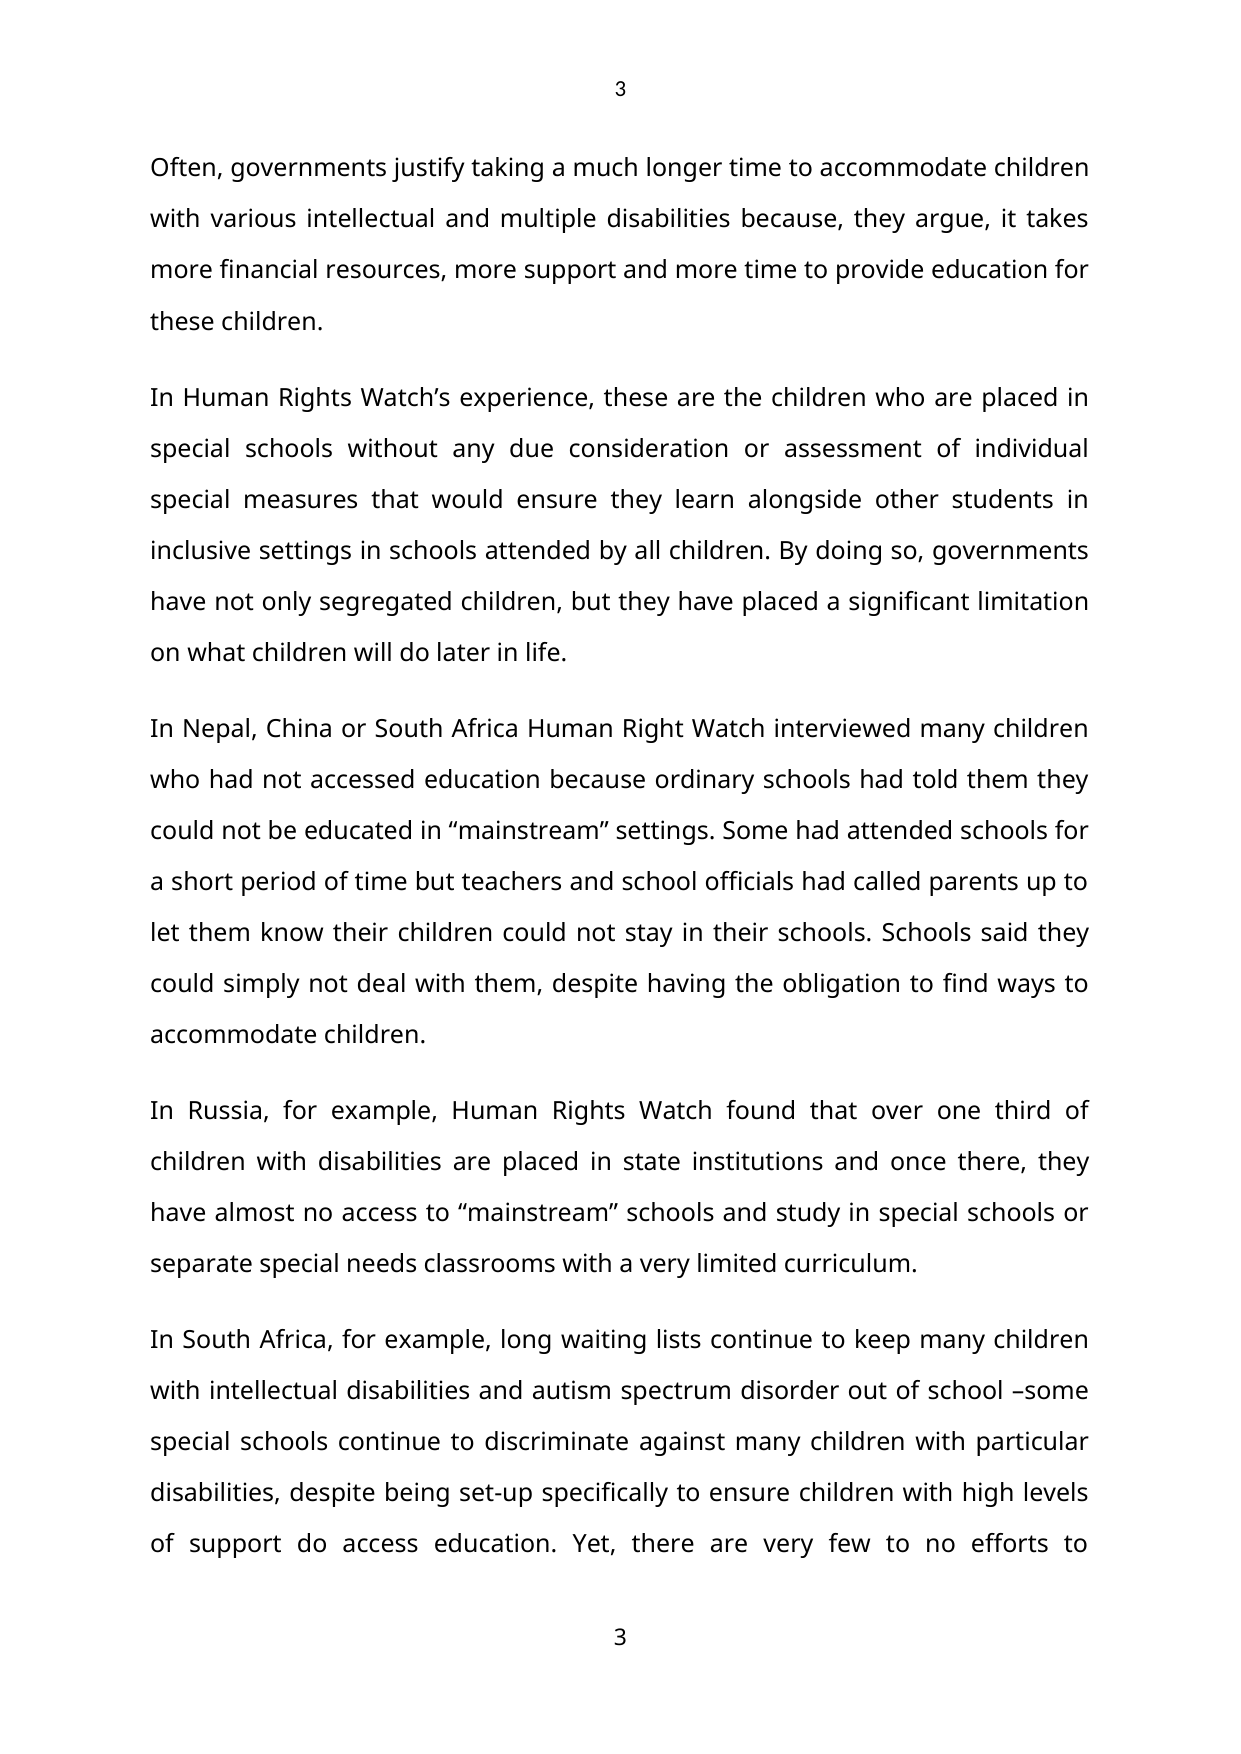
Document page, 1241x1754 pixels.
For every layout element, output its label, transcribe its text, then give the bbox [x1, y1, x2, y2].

text In Human Rights Watch’s experience, these are the children who are placed in special schools without any due consideration or assessment of individual special measures that would ensure they learn alongside other students in inclusive settings in schools attended by all children. By doing so, governments have not only segregated children, but they have placed a significant limitation on what children will do later in life. [150, 379, 1090, 668]
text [150, 1322, 1090, 1560]
text Often, governments justify taking a much longer time to accommodate children with various intellectual and multiple disabilities because, they argue, it takes more financial resources, more support and more time to provide education for these children. [150, 150, 1090, 337]
text In Nepal, China or South Africa Human Right Watch interviewed many children who had not accessed education because ordinary schools had told them they could not be educated in “mainstream” settings. Some had attended schools for a short period of time but teachers and school officials had called parents up to let them know their children could not stay in their schools. Schools said they could simply not deal with them, despite having the obligation to find ways to accommodate children. [150, 710, 1090, 1051]
text In Russia, for example, Human Rights Watch found that over one third of children with disabilities are placed in state institutions and once there, they have almost no access to “mainstream” schools and study in special schools or separate special needs classrooms with a very limited curriculum. [150, 1093, 1090, 1280]
